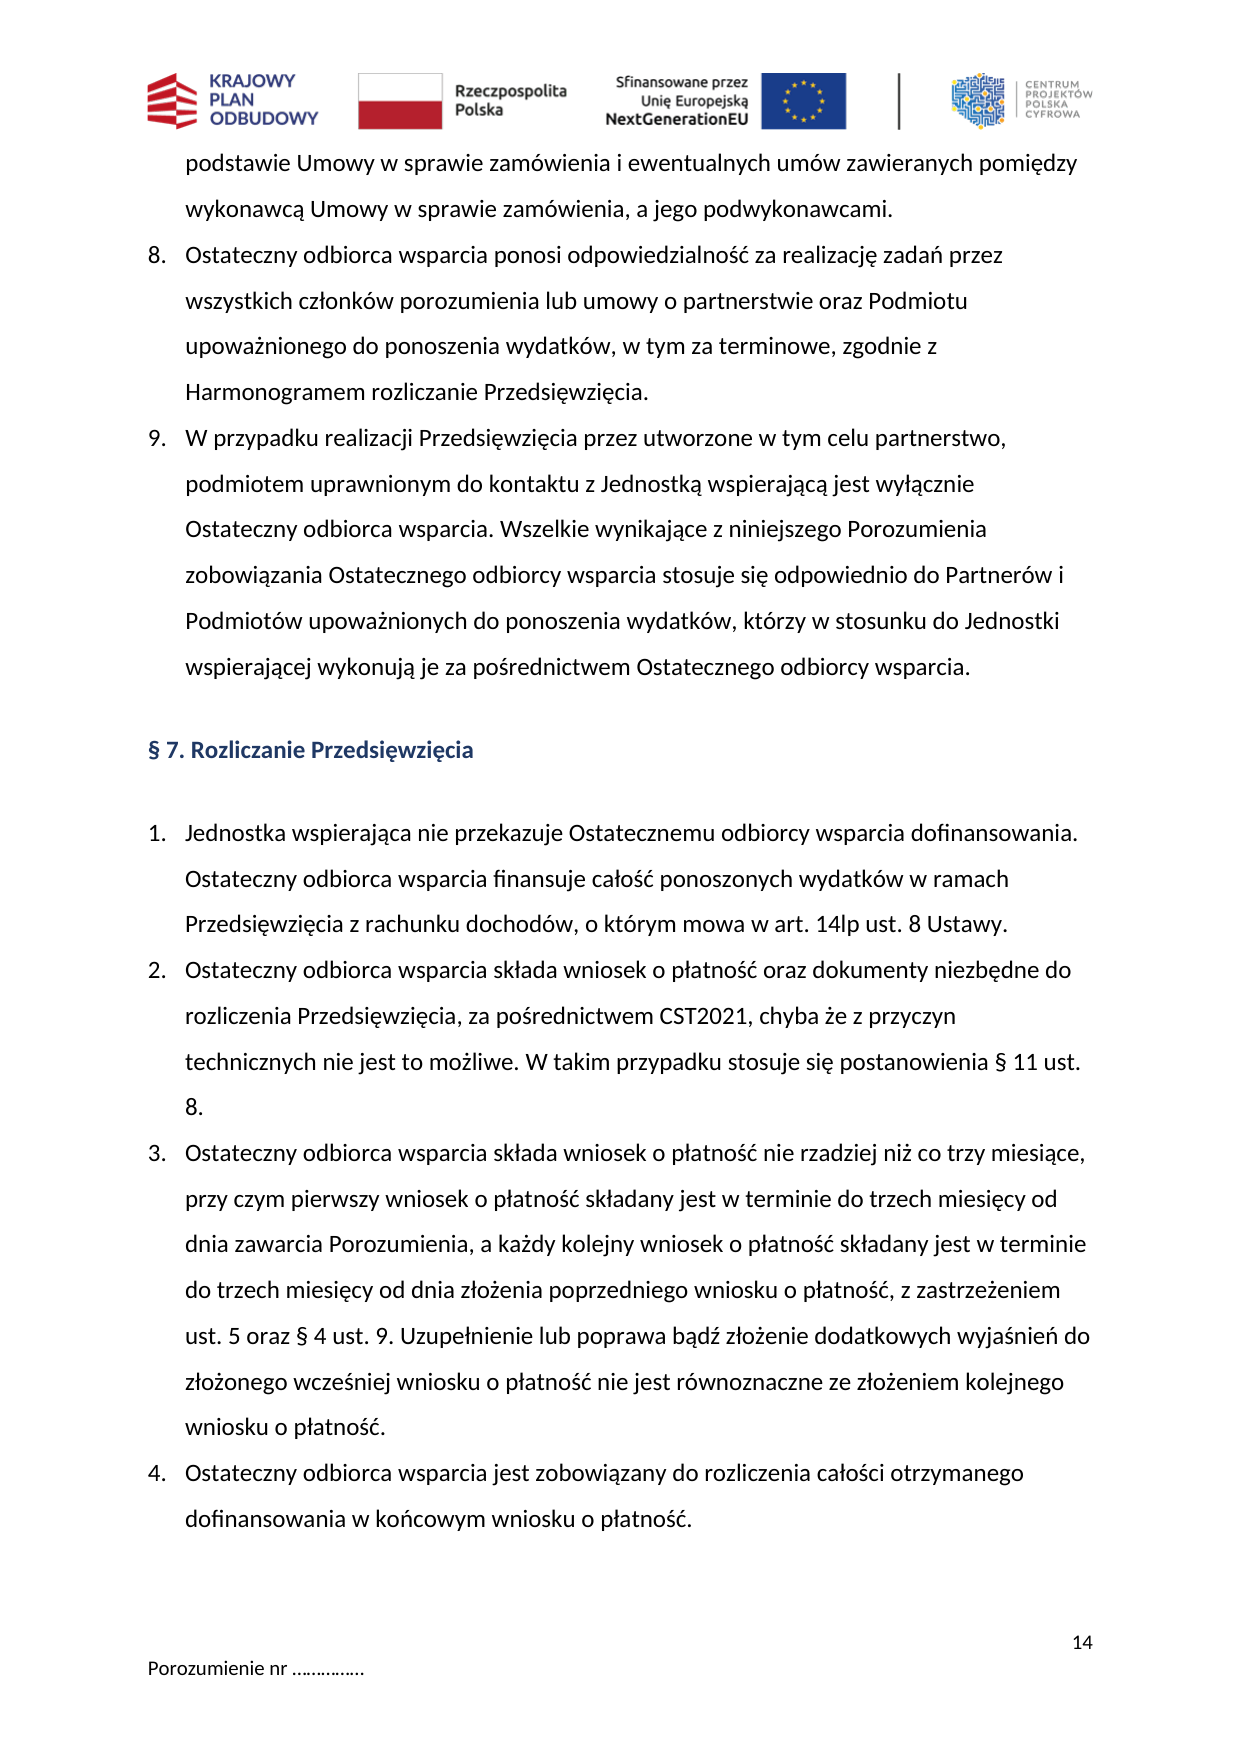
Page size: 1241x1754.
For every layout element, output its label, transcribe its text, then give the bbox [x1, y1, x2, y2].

list W przypadku realizacji Przedsięwzięcia przez utworzone w tym celu partnerstwo, podmiotem uprawnionym do kontaktu z Jednostką wspierającą jest wyłącznie Ostateczny odbiorca wsparcia. Wszelkie wynikające z niniejszego Porozumienia zobowiązania Ostatecznego odbiorcy wsparcia stosuje się odpowiednio do Partnerów i Podmiotów upoważnionych do ponoszenia wydatków, którzy w stosunku do Jednostki wspierającej wykonują je za pośrednictwem Ostatecznego odbiorcy wsparcia. [148, 422, 1093, 681]
picture [147, 73, 1093, 130]
list Jednostka wspierająca nie przekazuje Ostatecznemu odbiorcy wsparcia dofinansowania. Ostateczny odbiorca wsparcia finansuje całość ponoszonych wydatków w ramach Przedsięwzięcia z rachunku dochodów, o którym mowa w art. 14lp ust. 8 Ustawy. [148, 817, 1093, 939]
list Ostateczny odbiorca wsparcia ponosi odpowiedzialność za realizację zadań przez wszystkich członków porozumienia lub umowy o partnerstwie oraz Podmiotu upoważnionego do ponoszenia wydatków, w tym za terminowe, zgodnie z Harmonogramem rozliczanie Przedsięwzięcia. [148, 239, 1093, 407]
subtitle § 7. Rozliczanie Przedsięwzięcia [148, 734, 1093, 764]
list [148, 148, 1093, 224]
list Ostateczny odbiorca wsparcia składa wniosek o płatność oraz dokumenty niezbędne do rozliczenia Przedsięwzięcia, za pośrednictwem CST2021, chyba że z przyczyn technicznych nie jest to możliwe. W takim przypadku stosuje się postanowienia § 11 ust. 8. [148, 954, 1093, 1122]
list Ostateczny odbiorca wsparcia składa wniosek o płatność nie rzadziej niż co trzy miesiące, przy czym pierwszy wniosek o płatność składany jest w terminie do trzech miesięcy od dnia zawarcia Porozumienia, a każdy kolejny wniosek o płatność składany jest w terminie do trzech miesięcy od dnia złożenia poprzedniego wniosku o płatność, z zastrzeżeniem ust. 5 oraz § 4 ust. 9. Uzupełnienie lub poprawa bądź złożenie dodatkowych wyjaśnień do złożonego wcześniej wniosku o płatność nie jest równoznaczne ze złożeniem kolejnego wniosku o płatność. [148, 1137, 1093, 1442]
list Ostateczny odbiorca wsparcia jest zobowiązany do rozliczenia całości otrzymanego dofinansowania w końcowym wniosku o płatność. [148, 1457, 1093, 1533]
